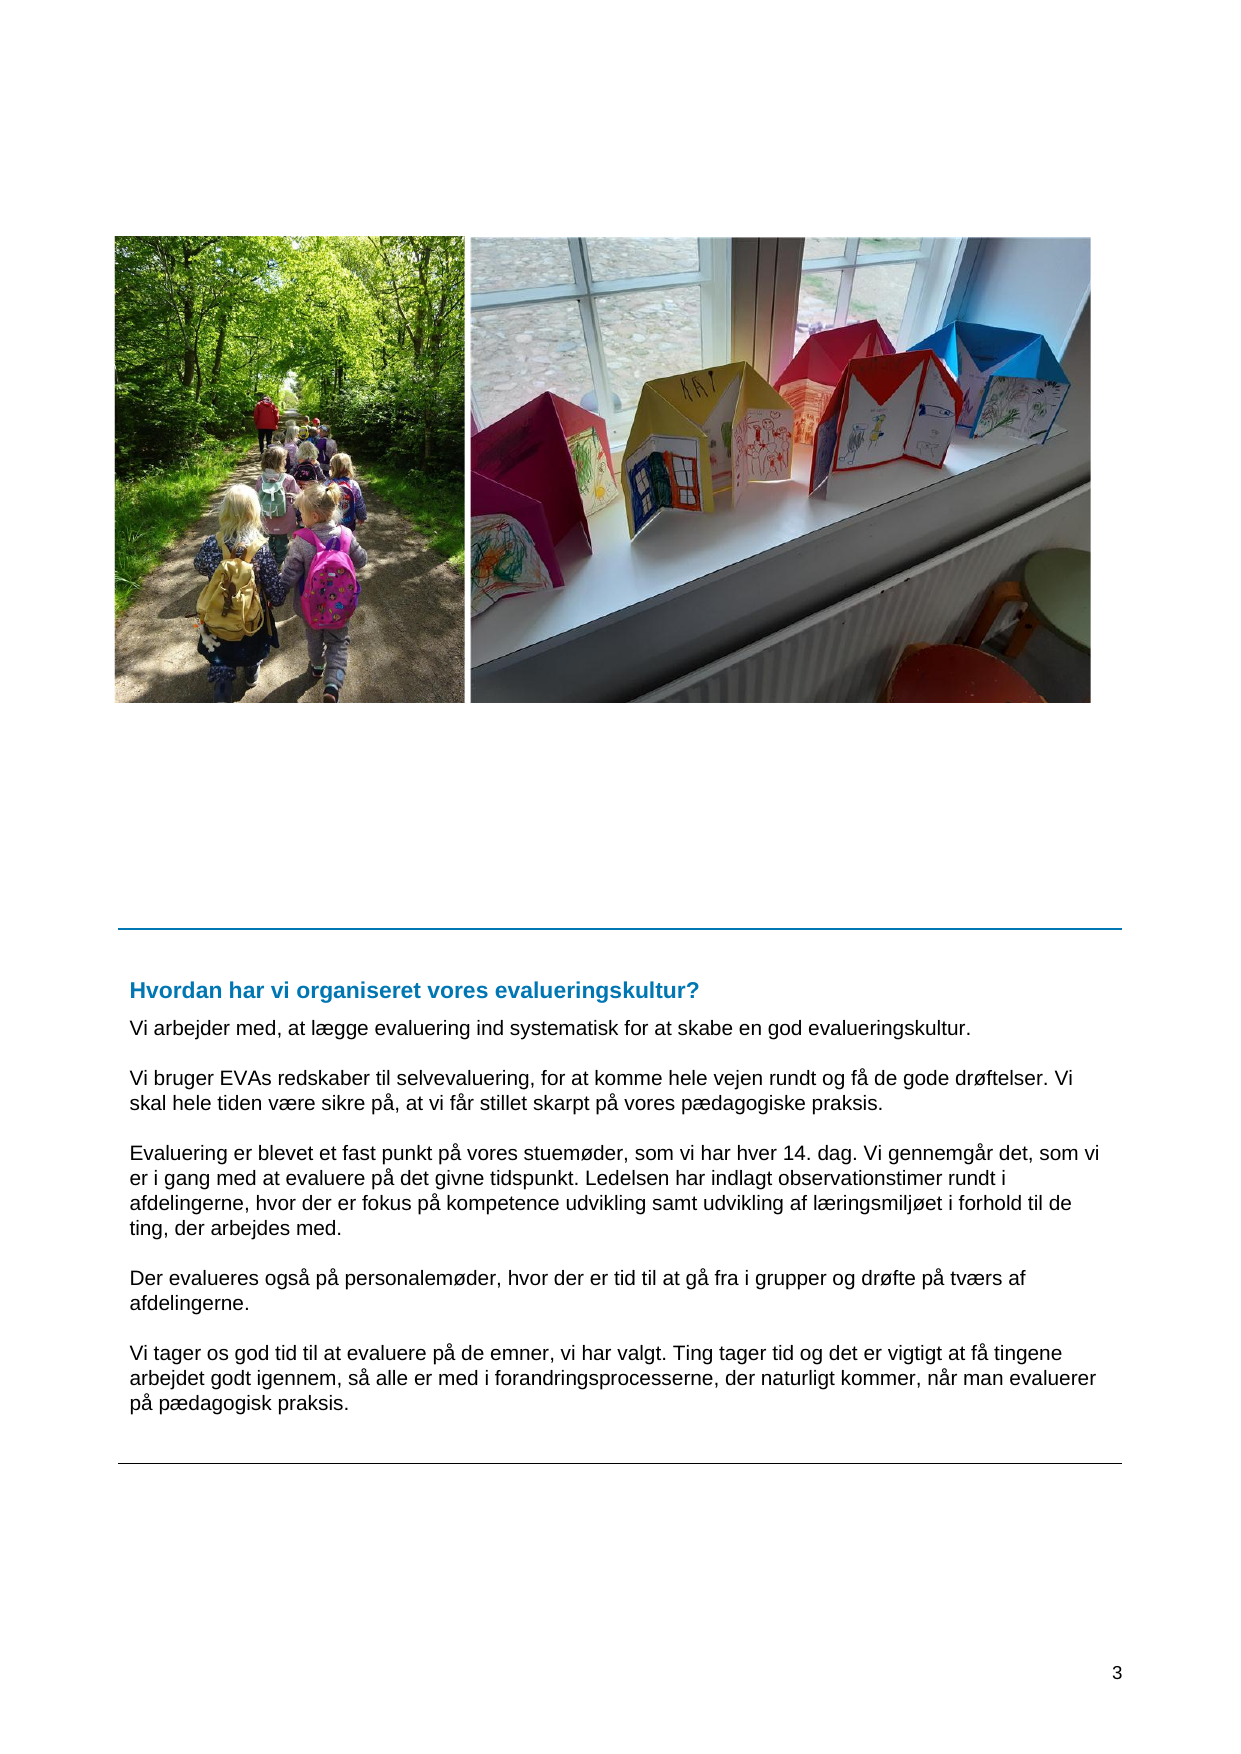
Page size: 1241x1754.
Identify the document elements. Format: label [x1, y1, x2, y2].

picture [114, 236, 465, 703]
table_header [103, 148, 1122, 925]
table_header [118, 936, 1122, 1463]
picture [470, 237, 1091, 703]
